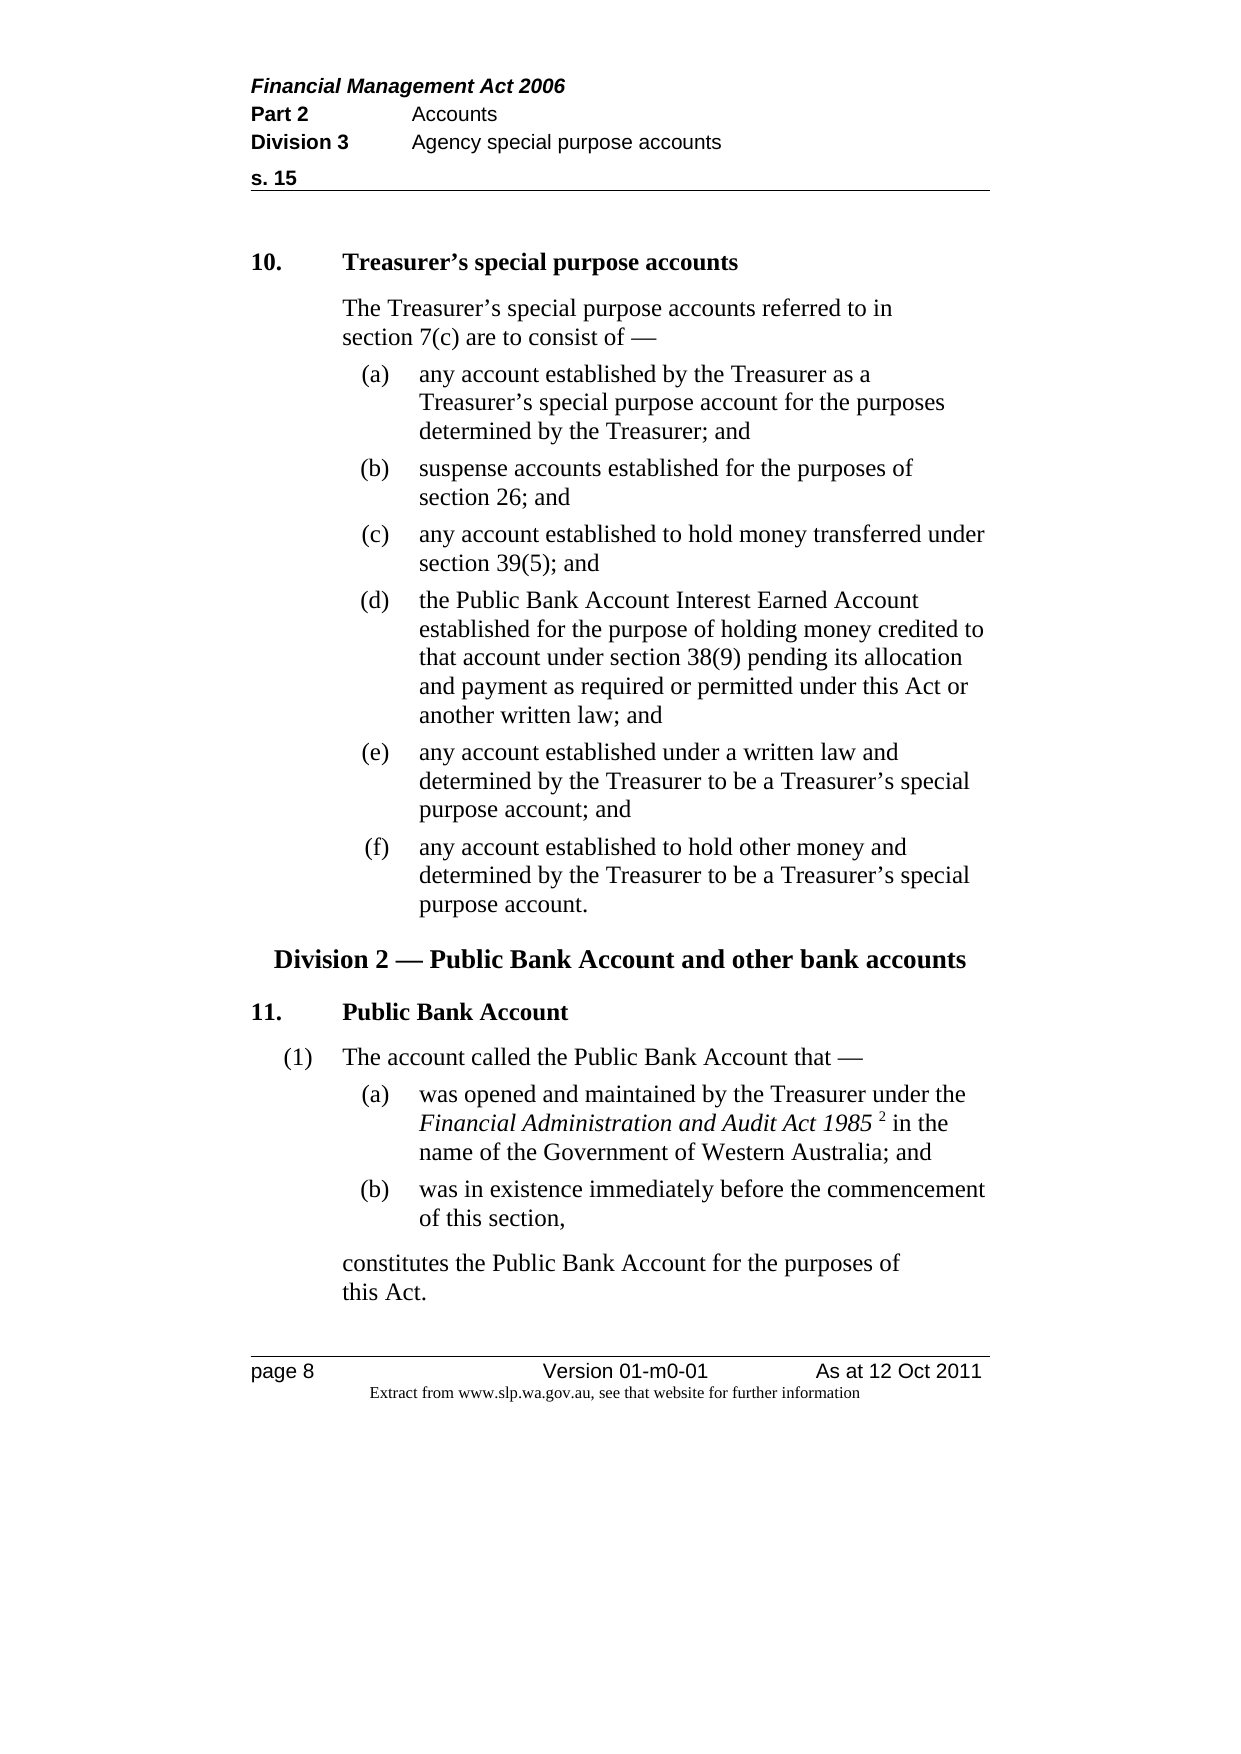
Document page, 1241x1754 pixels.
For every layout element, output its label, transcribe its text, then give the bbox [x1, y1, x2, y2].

text (b) was in existence immediately before the commencement of this section, [251, 1174, 990, 1232]
text (1) The account called the Public Bank Account that — [251, 1042, 990, 1071]
text (f) any account established to hold other money and determined by the Treasurer to be a Treasurer’s special purpose account. [251, 832, 990, 918]
text (d) the Public Bank Account Interest Earned Account established for the purpose of holding money credited to that account under section 38(9) pending its allocation and payment as required or permitted under this Act or another written law; and [251, 585, 990, 729]
text (a) was opened and maintained by the Treasurer under the Financial Administration and Audit Act 1985 2 in the name of the Government of Western Australia; and [251, 1079, 990, 1166]
subtitle Division 2 — Public Bank Account and other bank accounts [251, 943, 990, 974]
subtitle 11. Public Bank Account [251, 997, 990, 1026]
text (e) any account established under a written law and determined by the Treasurer to be a Treasurer’s special purpose account; and [251, 737, 990, 823]
text (a) any account established by the Treasurer as a Treasurer’s special purpose account for the purposes determined by the Treasurer; and [251, 359, 990, 445]
subtitle 10. Treasurer’s special purpose accounts [251, 247, 990, 276]
text (b) suspense accounts established for the purposes of section 26; and [251, 453, 990, 511]
text (c) any account established to hold money transferred under section 39(5); and [251, 519, 990, 577]
text constitutes the Public Bank Account for the purposes of this Act. [251, 1248, 990, 1306]
text The Treasurer’s special purpose accounts referred to in section 7(c) are to consist of — [251, 293, 990, 350]
